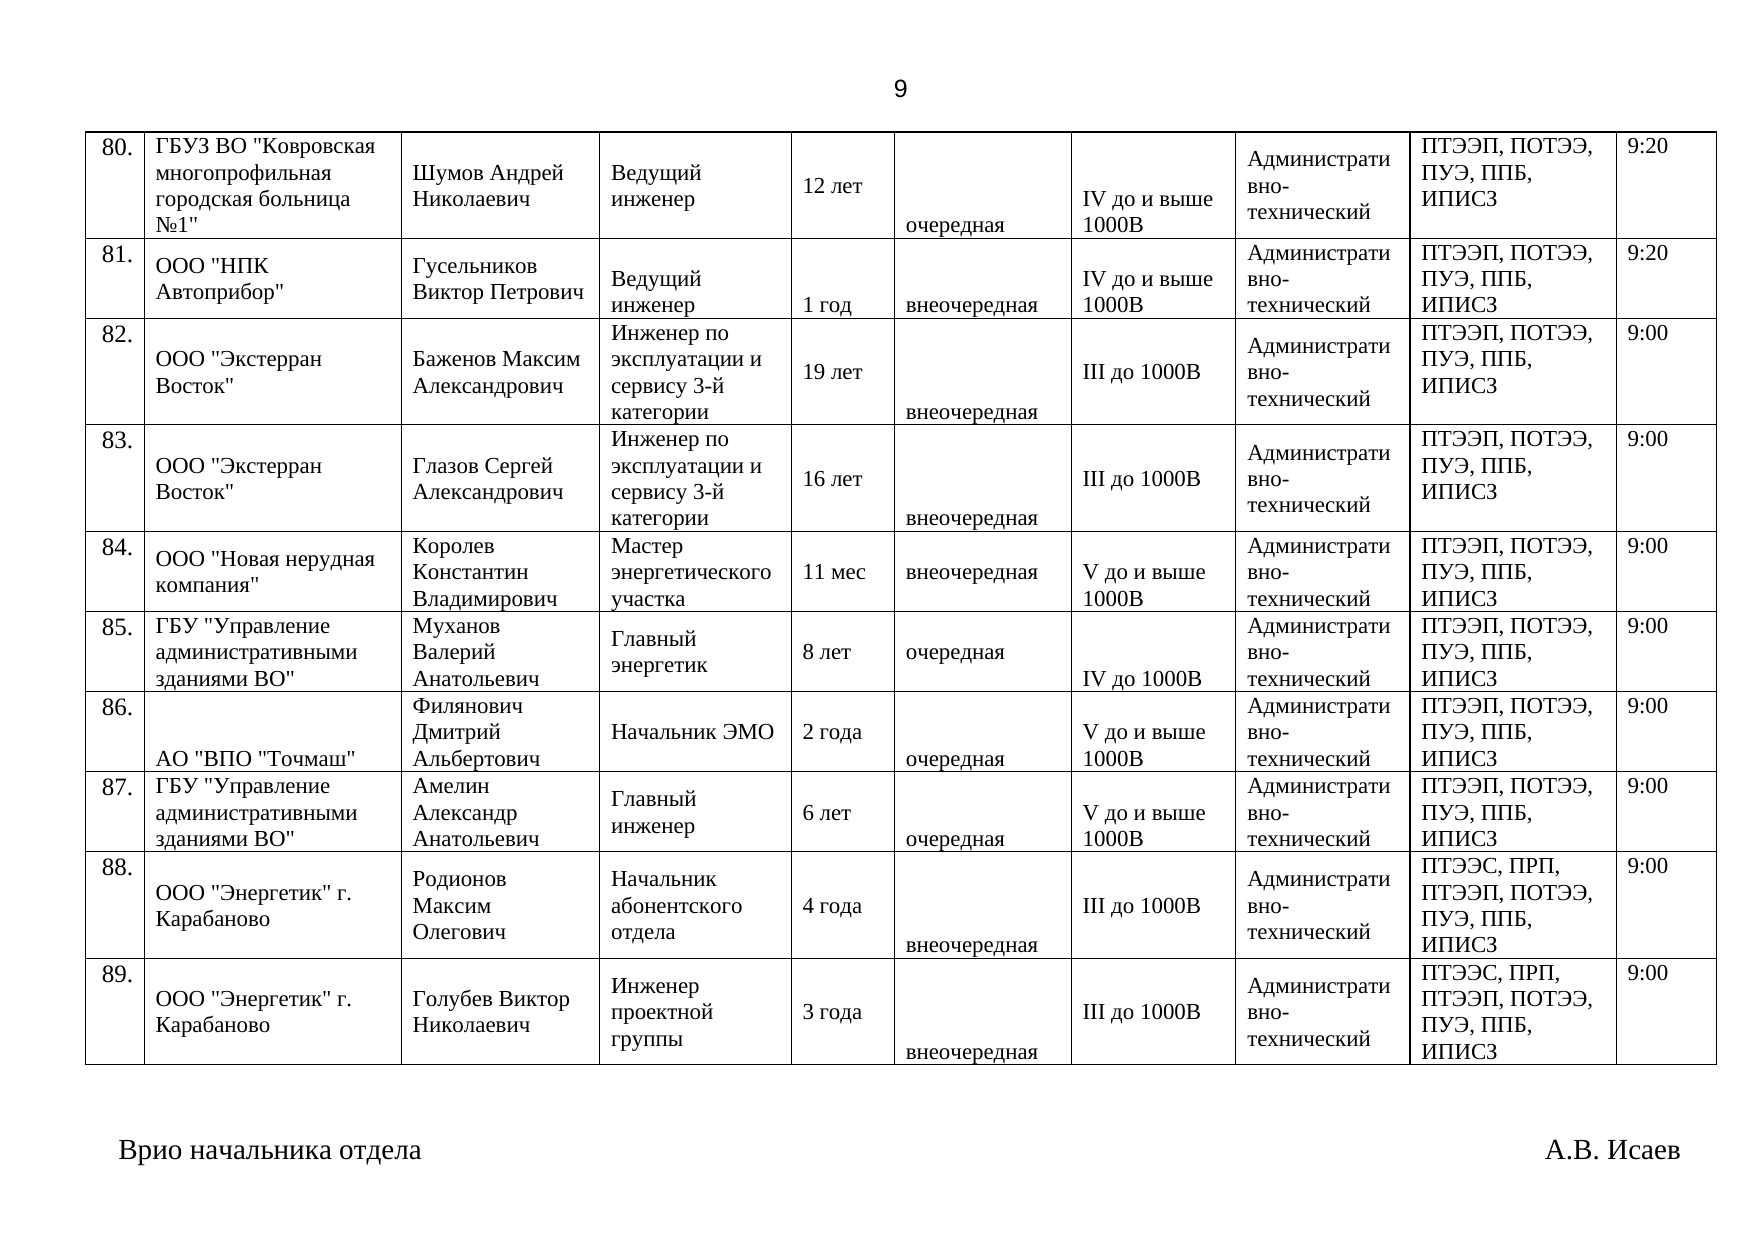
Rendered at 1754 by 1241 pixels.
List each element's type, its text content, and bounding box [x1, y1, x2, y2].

table_cell внеочередная [895, 959, 1071, 1064]
table_cell ПТЭЭП, ПОТЭЭ, ПУЭ, ППБ, ИПИСЗ [1411, 319, 1616, 424]
table_cell [86, 852, 144, 958]
table_cell ООО "Экстерран Восток" [145, 425, 401, 531]
table_cell внеочередная [895, 852, 1071, 958]
table_cell ПТЭЭС, ПРП, ПТЭЭП, ПОТЭЭ, ПУЭ, ППБ, ИПИСЗ [1411, 959, 1616, 1064]
table_cell ПТЭЭП, ПОТЭЭ, ПУЭ, ППБ, ИПИСЗ [1411, 612, 1616, 691]
table_cell Филянович Дмитрий Альбертович [402, 692, 599, 771]
table_cell Королев Константин Владимирович [402, 532, 599, 611]
table_cell 9:00 [1617, 612, 1716, 691]
table_cell ПТЭЭП, ПОТЭЭ, ПУЭ, ППБ, ИПИСЗ [1411, 692, 1616, 771]
table_cell очередная [895, 133, 1071, 238]
table_cell III до 1000В [1072, 852, 1235, 958]
text Врио начальника отдела А.В. Исаев [118, 1132, 1683, 1166]
table_cell Главный энергетик [600, 612, 791, 691]
table_cell III до 1000В [1072, 319, 1235, 424]
table_cell Голубев Виктор Николаевич [402, 959, 599, 1064]
table_cell Инженер по эксплуатации и сервису 3-й категории [600, 425, 791, 531]
table_cell Административно-технический [1236, 692, 1409, 771]
table_cell очередная [895, 772, 1071, 851]
table_cell 19 лет [792, 319, 894, 424]
table_cell Административно-технический [1236, 959, 1409, 1064]
table_cell Административно-технический [1236, 319, 1409, 424]
table_cell 12 лет [792, 133, 894, 238]
table_cell очередная [895, 612, 1071, 691]
table_cell 2 года [792, 692, 894, 771]
table_cell ООО "НПК Автоприбор" [145, 239, 401, 318]
table_cell Административно-технический [1236, 532, 1409, 611]
table_cell ГБУ "Управление административными зданиями ВО" [145, 612, 401, 691]
table_cell 9:00 [1617, 772, 1716, 851]
table_cell ООО "Энергетик" г. Карабаново [145, 852, 401, 958]
table_cell 4 года [792, 852, 894, 958]
table_cell 9:00 [1617, 852, 1716, 958]
table_cell внеочередная [895, 239, 1071, 318]
table_cell Ведущий инженер [600, 239, 791, 318]
table_cell IV до и выше 1000В [1072, 133, 1235, 238]
table_cell ПТЭЭП, ПОТЭЭ, ПУЭ, ППБ, ИПИСЗ [1411, 772, 1616, 851]
table_cell Ведущий инженер [600, 133, 791, 238]
table_cell Муханов Валерий Анатольевич [402, 612, 599, 691]
table_cell [86, 959, 144, 1064]
table_cell Родионов Максим Олегович [402, 852, 599, 958]
table_cell Инженер по эксплуатации и сервису 3-й категории [600, 319, 791, 424]
table_cell очередная [895, 692, 1071, 771]
table_cell Шумов Андрей Николаевич [402, 133, 599, 238]
table_cell АО "ВПО "Точмаш" [145, 692, 401, 771]
table_cell 8 лет [792, 612, 894, 691]
table_cell V до и выше 1000В [1072, 772, 1235, 851]
table_cell [86, 532, 144, 611]
table_cell Амелин Александр Анатольевич [402, 772, 599, 851]
table_cell Административно-технический [1236, 772, 1409, 851]
table_cell IV до 1000В [1072, 612, 1235, 691]
table_cell Административно-технический [1236, 425, 1409, 531]
table_cell 9:00 [1617, 319, 1716, 424]
table_cell 6 лет [792, 772, 894, 851]
table_cell Гусельников Виктор Петрович [402, 239, 599, 318]
table_cell ООО "Энергетик" г. Карабаново [145, 959, 401, 1064]
table_cell [86, 692, 144, 771]
table_cell III до 1000В [1072, 959, 1235, 1064]
table_cell V до и выше 1000В [1072, 532, 1235, 611]
table_cell [86, 239, 144, 318]
table_cell Начальник ЭМО [600, 692, 791, 771]
table_cell 9:00 [1617, 959, 1716, 1064]
table_cell Главный инженер [600, 772, 791, 851]
table_cell ПТЭЭС, ПРП, ПТЭЭП, ПОТЭЭ, ПУЭ, ППБ, ИПИСЗ [1411, 852, 1616, 958]
table_cell Начальник абонентского отдела [600, 852, 791, 958]
table_cell III до 1000В [1072, 425, 1235, 531]
table_cell [86, 319, 144, 424]
table_cell Инженер проектной группы [600, 959, 791, 1064]
table_cell ПТЭЭП, ПОТЭЭ, ПУЭ, ППБ, ИПИСЗ [1411, 425, 1616, 531]
table_cell IV до и выше 1000В [1072, 239, 1235, 318]
table_cell 1 год [792, 239, 894, 318]
table_cell ГБУЗ ВО "Ковровская многопрофильная городская больница №1" [145, 133, 401, 238]
table_cell ПТЭЭП, ПОТЭЭ, ПУЭ, ППБ, ИПИСЗ [1411, 532, 1616, 611]
table_cell 9:00 [1617, 692, 1716, 771]
table_cell ПТЭЭП, ПОТЭЭ, ПУЭ, ППБ, ИПИСЗ [1411, 239, 1616, 318]
table_cell 9:00 [1617, 425, 1716, 531]
table_cell Административно-технический [1236, 852, 1409, 958]
table_cell внеочередная [895, 319, 1071, 424]
table_cell [86, 772, 144, 851]
table_cell 11 мес [792, 532, 894, 611]
table_cell [86, 425, 144, 531]
table_cell Глазов Сергей Александрович [402, 425, 599, 531]
table_cell Баженов Максим Александрович [402, 319, 599, 424]
table_cell Мастер энергетического участка [600, 532, 791, 611]
table_cell 16 лет [792, 425, 894, 531]
table_cell Административно-технический [1236, 239, 1409, 318]
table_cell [1411, 133, 1616, 238]
table_cell 3 года [792, 959, 894, 1064]
table_cell ООО "Новая нерудная компания" [145, 532, 401, 611]
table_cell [1236, 133, 1409, 238]
table_cell внеочередная [895, 532, 1071, 611]
table_cell [86, 133, 144, 238]
table_cell 9:20 [1617, 133, 1716, 238]
table_cell 9:20 [1617, 239, 1716, 318]
table_cell внеочередная [895, 425, 1071, 531]
table_cell V до и выше 1000В [1072, 692, 1235, 771]
table_cell Административно-технический [1236, 612, 1409, 691]
table_cell ООО "Экстерран Восток" [145, 319, 401, 424]
table_cell ГБУ "Управление административными зданиями ВО" [145, 772, 401, 851]
table_cell [86, 612, 144, 691]
table_cell 9:00 [1617, 532, 1716, 611]
